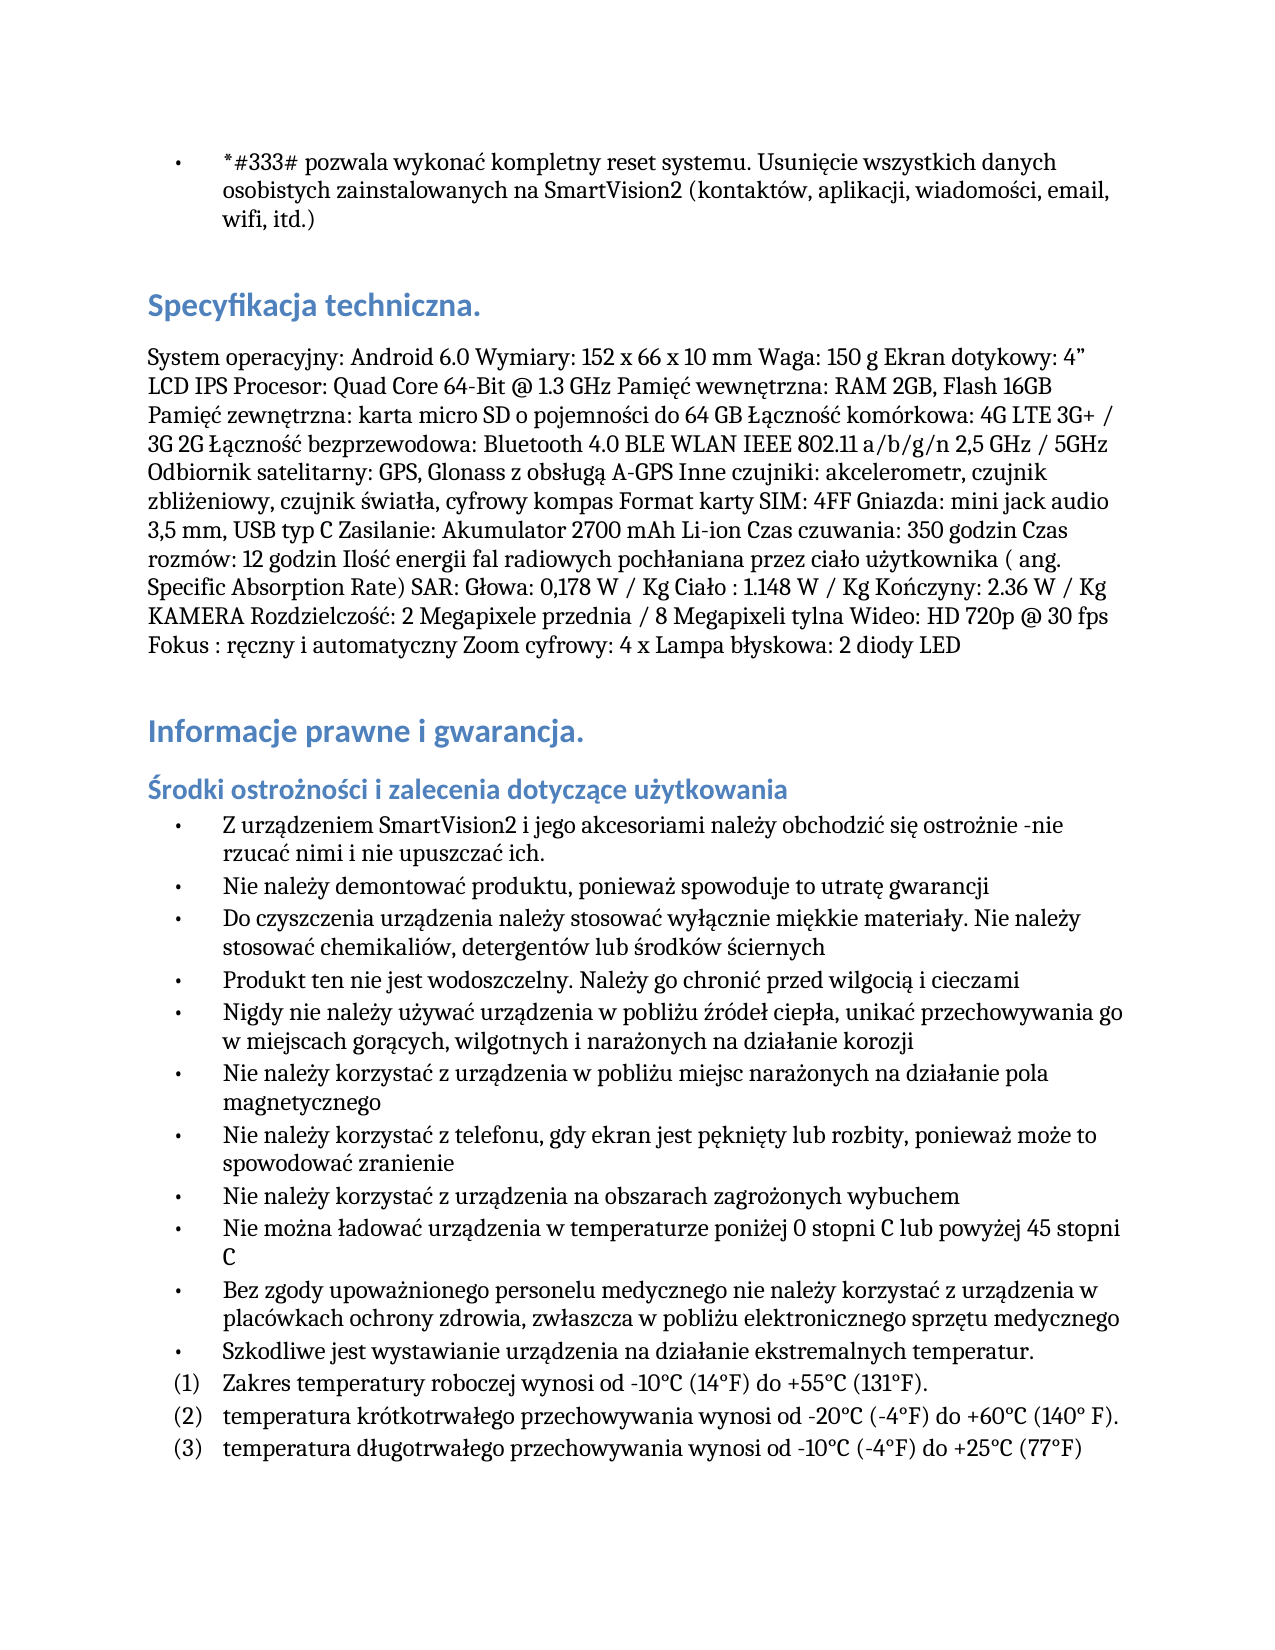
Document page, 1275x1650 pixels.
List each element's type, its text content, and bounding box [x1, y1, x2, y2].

list Nie należy korzystać z urządzenia w pobliżu miejsc narażonych na działanie pola magnetycznego [173, 1059, 1127, 1117]
subtitle Specyfikacja techniczna. [148, 284, 1127, 324]
list temperatura długotrwałego przechowywania wynosi od -10°C (-4°F) do +25°C (77°F) [173, 1434, 1127, 1463]
list Nigdy nie należy używać urządzenia w pobliżu źródeł ciepła, unikać przechowywania go w miejscach gorących, wilgotnych i narażonych na działanie korozji [173, 998, 1127, 1056]
list temperatura krótkotrwałego przechowywania wynosi od -20°C (-4°F) do +60°C (140° F). [173, 1402, 1127, 1431]
list Nie należy demontować produktu, ponieważ spowoduje to utratę gwarancji [173, 872, 1127, 901]
list Nie można ładować urządzenia w temperaturze poniżej 0 stopni C lub powyżej 45 stopni C [173, 1214, 1127, 1272]
list Nie należy korzystać z urządzenia na obszarach zagrożonych wybuchem [173, 1182, 1127, 1211]
list Z urządzeniem SmartVision2 i jego akcesoriami należy obchodzić się ostrożnie -nie rzucać nimi i nie upuszczać ich. [173, 811, 1127, 868]
list Zakres temperatury roboczej wynosi od -10°C (14°F) do +55°C (131°F). [173, 1369, 1127, 1398]
list *#333# pozwala wykonać kompletny reset systemu. Usunięcie wszystkich danych osobistych zainstalowanych na SmartVision2 (kontaktów, aplikacji, wiadomości, email, wifi, itd.) [173, 148, 1127, 234]
list Do czyszczenia urządzenia należy stosować wyłącznie miękkie materiały. Nie należy stosować chemikaliów, detergentów lub środków ściernych [173, 904, 1127, 962]
subtitle Środki ostrożności i zalecenia dotyczące użytkowania [148, 771, 1127, 807]
text System operacyjny: Android 6.0 Wymiary: 152 x 66 x 10 mm Waga: 150 g Ekran dotykowy: 4” LCD IPS Procesor: Quad Core 64-Bit @ 1.3 GHz Pamięć wewnętrzna: RAM 2GB, Flash 16GB Pamięć zewnętrzna: karta micro SD o pojemności do 64 GB Łączność komórkowa: 4G LTE 3G+ / 3G 2G Łączność bezprzewodowa: Bluetooth 4.0 BLE WLAN IEEE 802.11 a/b/g/n 2,5 GHz / 5GHz Odbiornik satelitarny: GPS, Glonass z obsługą A-GPS Inne czujniki: akcelerometr, czujnik zbliżeniowy, czujnik światła, cyfrowy kompas Format karty SIM: 4FF Gniazda: mini jack audio 3,5 mm, USB typ C Zasilanie: Akumulator 2700 mAh Li-ion Czas czuwania: 350 godzin Czas rozmów: 12 godzin Ilość energii fal radiowych pochłaniana przez ciało użytkownika ( ang. Specific Absorption Rate) SAR: Głowa: 0,178 W / Kg Ciało : 1.148 W / Kg Kończyny: 2.36 W / Kg KAMERA Rozdzielczość: 2 Megapixele przednia / 8 Megapixeli tylna Wideo: HD 720p @ 30 fps Fokus : ręczny i automatyczny Zoom cyfrowy: 4 x Lampa błyskowa: 2 diody LED [148, 343, 1127, 659]
list Szkodliwe jest wystawianie urządzenia na działanie ekstremalnych temperatur. [173, 1337, 1127, 1366]
list Nie należy korzystać z telefonu, gdy ekran jest pęknięty lub rozbity, ponieważ może to spowodować zranienie [173, 1121, 1127, 1178]
list Bez zgody upoważnionego personelu medycznego nie należy korzystać z urządzenia w placówkach ochrony zdrowia, zwłaszcza w pobliżu elektronicznego sprzętu medycznego [173, 1276, 1127, 1333]
subtitle Informacje prawne i gwarancja. [148, 709, 1127, 750]
list Produkt ten nie jest wodoszczelny. Należy go chronić przed wilgocią i cieczami [173, 966, 1127, 994]
